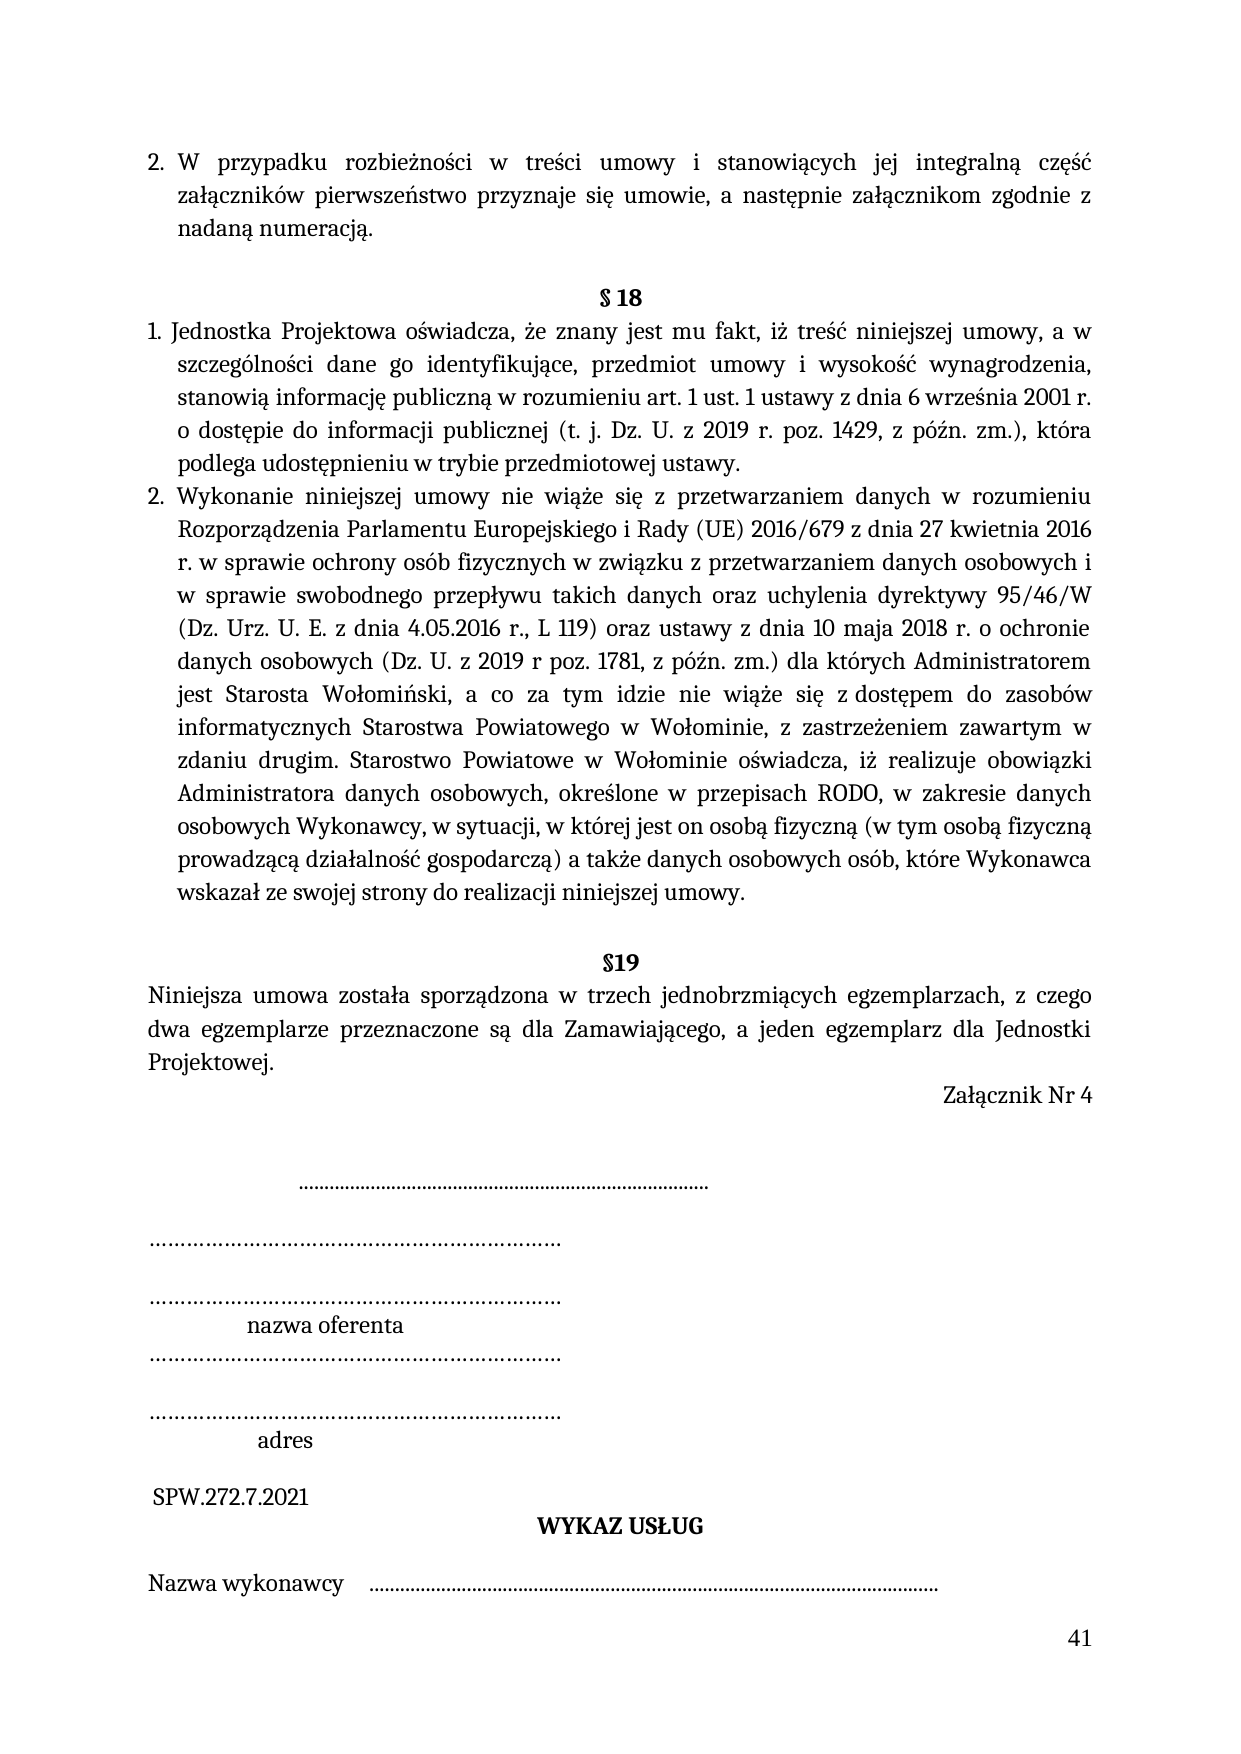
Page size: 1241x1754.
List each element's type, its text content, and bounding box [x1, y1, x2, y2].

text Załącznik Nr 4 [148, 1081, 1093, 1109]
text 1. Jednostka Projektowa oświadcza, że znany jest mu fakt, iż treść niniejszej umowy, a w szczególności dane go identyfikujące, przedmiot umowy i wysokość wynagrodzenia, stanowią informację publiczną w rozumieniu art. 1 ust. 1 ustawy z dnia 6 września 2001 r. o dostępie do informacji publicznej (t. j. Dz. U. z 2019 r. poz. 1429, z późn. zm.), która podlega udostępnieniu w trybie przedmiotowej ustawy. [148, 317, 1093, 478]
text SPW.272.7.2021 [148, 1483, 1093, 1512]
text 2. Wykonanie niniejszej umowy nie wiąże się z przetwarzaniem danych w rozumieniu Rozporządzenia Parlamentu Europejskiego i Rady (UE) 2016/679 z dnia 27 kwietnia 2016 r. w sprawie ochrony osób fizycznych w związku z przetwarzaniem danych osobowych i w sprawie swobodnego przepływu takich danych oraz uchylenia dyrektywy 95/46/W (Dz. Urz. U. E. z dnia 4.05.2016 r., L 119) oraz ustawy z dnia 10 maja 2018 r. o ochronie danych osobowych (Dz. U. z 2019 r poz. 1781, z późn. zm.) dla których Administratorem jest Starosta Wołomiński, a co za tym idzie nie wiąże się z dostępem do zasobów informatycznych Starostwa Powiatowego w Wołominie, z zastrzeżeniem zawartym w zdaniu drugim. Starostwo Powiatowe w Wołominie oświadcza, iż realizuje obowiązki Administratora danych osobowych, określone w przepisach RODO, w zakresie danych osobowych Wykonawcy, w sytuacji, w której jest on osobą fizyczną (w tym osobą fizyczną prowadzącą działalność gospodarczą) a także danych osobowych osób, które Wykonawca wskazał ze swojej strony do realizacji niniejszej umowy. [148, 482, 1093, 907]
text ………………………………………………………… [148, 1224, 1093, 1253]
text adres [148, 1426, 1093, 1454]
text Niniejsza umowa została sporządzona w trzech jednobrzmiących egzemplarzach, z czego dwa egzemplarze przeznaczone są dla Zamawiającego, a jeden egzemplarz dla Jednostki Projektowej. [148, 981, 1093, 1076]
subtitle §19 [148, 948, 1093, 977]
text Nazwa wykonawcy ............................................................................................................... [148, 1569, 1093, 1598]
text ………………………………………………………… [148, 1339, 1093, 1368]
text ................................................................................ [148, 1138, 1093, 1196]
text ………………………………………………………… [148, 1397, 1093, 1426]
text ………………………………………………………… [148, 1282, 1093, 1311]
list W przypadku rozbieżności w treści umowy i stanowiących jej integralną część załączników pierwszeństwo przyznaje się umowie, a następnie załącznikom zgodnie z nadaną numeracją. [148, 148, 1093, 242]
text nazwa oferenta [148, 1311, 1093, 1339]
text WYKAZ USŁUG [148, 1512, 1093, 1541]
subtitle § 18 [148, 284, 1093, 313]
